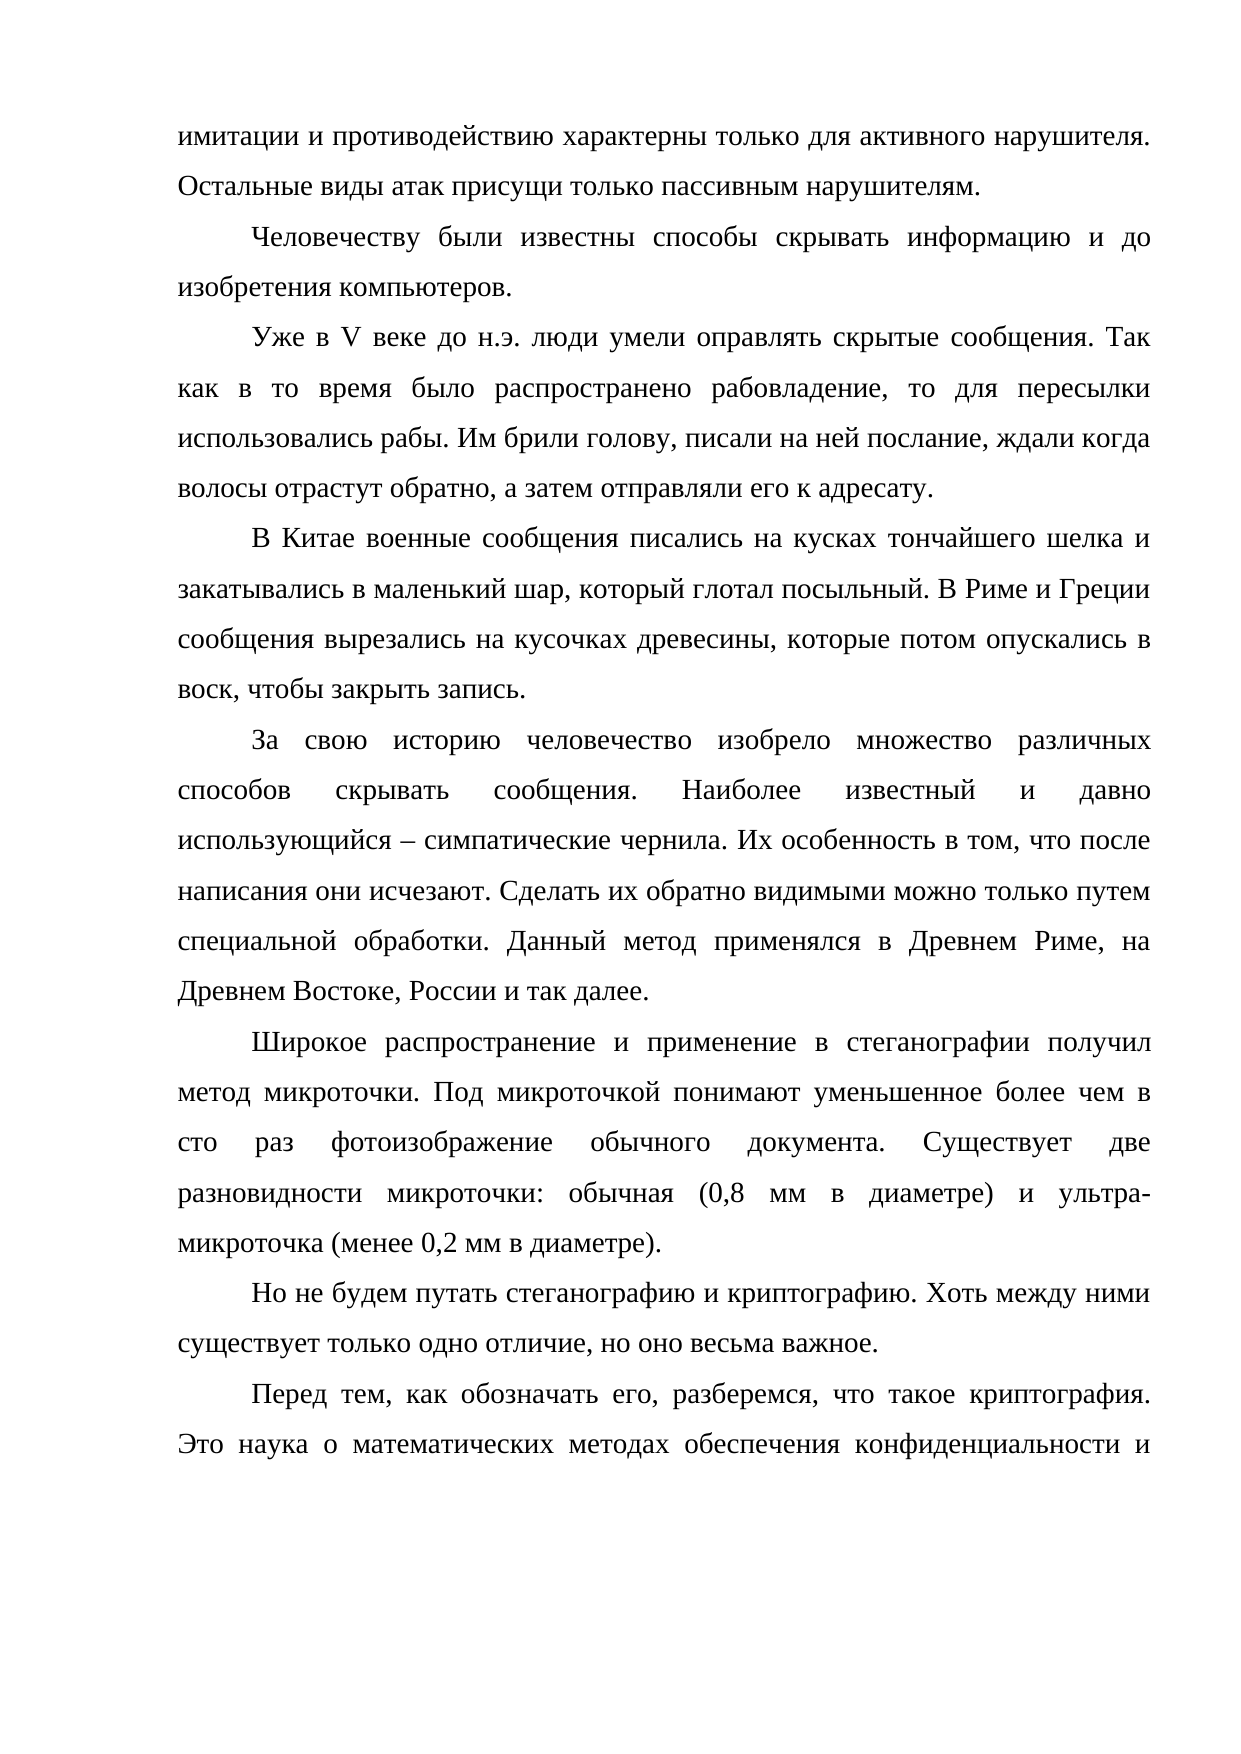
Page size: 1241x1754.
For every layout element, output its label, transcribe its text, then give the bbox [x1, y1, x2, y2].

text В Китае военные сообщения писались на кусках тончайшего шелка и закатывались в маленький шар, который глотал посыльный. В Риме и Греции сообщения вырезались на кусочках древесины, которые потом опускались в воск, чтобы закрыть запись. [177, 521, 1152, 705]
text Человечеству были известны способы скрывать информацию и до изобретения компьютеров. [177, 219, 1152, 303]
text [177, 118, 1152, 202]
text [177, 1376, 1152, 1510]
text Уже в V веке до н.э. люди умели оправлять скрытые сообщения. Так как в то время было распространено рабовладение, то для пересылки использовались рабы. Им брили голову, писали на ней послание, ждали когда волосы отрастут обратно, а затем отправляли его к адресату. [177, 319, 1152, 504]
text Но не будем путать стеганографию и криптографию. Хоть между ними существует только одно отличие, но оно весьма важное. [177, 1275, 1152, 1359]
text Широкое распространение и применение в стеганографии получил метод микроточки. Под микроточкой понимают уменьшенное более чем в сто раз фотоизображение обычного документа. Существует две разновидности микроточки: обычная (0,8 мм в диаметре) и ультра-микроточка (менее 0,2 мм в диаметре). [177, 1024, 1152, 1258]
text За свою историю человечество изобрело множество различных способов скрывать сообщения. Наиболее известный и давно использующийся – симпатические чернила. Их особенность в том, что после написания они исчезают. Сделать их обратно видимыми можно только путем специальной обработки. Данный метод применялся в Древнем Риме, на Древнем Востоке, России и так далее. [177, 722, 1152, 1007]
